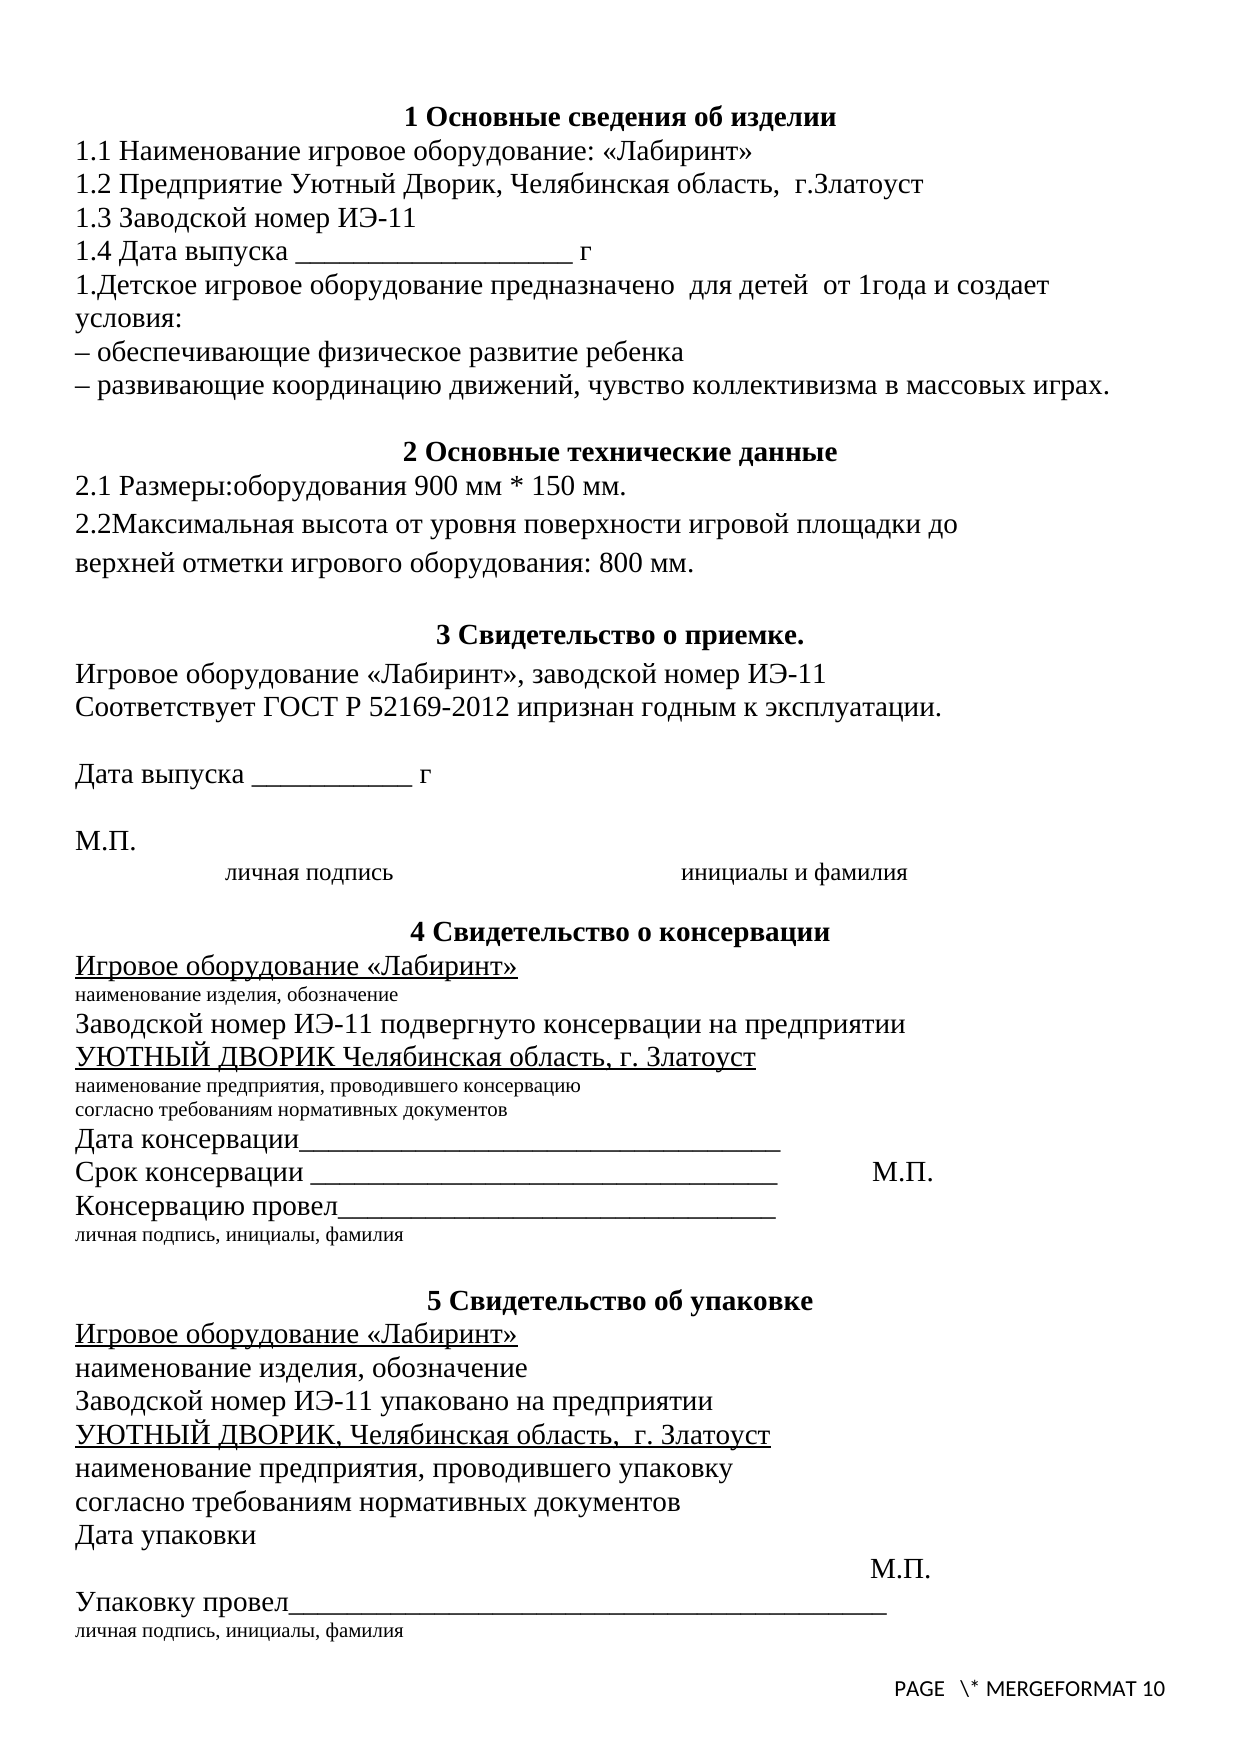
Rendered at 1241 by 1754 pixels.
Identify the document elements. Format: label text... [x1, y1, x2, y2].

text 1 Основные сведения об изделии [75, 99, 1165, 133]
text – обеспечивающие физическое развитие ребенка [75, 334, 1165, 367]
text Дата упаковки [75, 1517, 1165, 1551]
text 3 Свидетельство о приемке. [75, 617, 1165, 651]
text наименование изделия, обозначение [75, 982, 1165, 1006]
text 4 Свидетельство о консервации [75, 914, 1165, 948]
text Консервацию провел______________________________ [75, 1188, 1165, 1222]
text 1.2 Предприятие Уютный Дворик, Челябинская область, г.Златоуст [75, 166, 1165, 200]
text 1.Детское игровое оборудование предназначено для детей от 1года и создает [75, 267, 1165, 300]
text Заводской номер ИЭ-11 подвергнуто консервации на предприятии [75, 1006, 1165, 1039]
text 5 Свидетельство об упаковке [75, 1283, 1165, 1316]
text 2 Основные технические данные [75, 434, 1165, 468]
text 2.1 Размеры:оборудования 900 мм * 150 мм. [75, 468, 1165, 502]
text наименование предприятия, проводившего консервацию [75, 1073, 1165, 1097]
text 1.3 Заводской номер ИЭ-11 [75, 200, 1165, 233]
text наименование предприятия, проводившего упаковку [75, 1450, 1165, 1484]
text условия: [75, 300, 1165, 334]
text М.П. [75, 1551, 1165, 1584]
text Дата консервации_________________________________ [75, 1121, 1165, 1154]
text наименование изделия, обозначение [75, 1350, 1165, 1383]
text 2.2Максимальная высота от уровня поверхности игровой площадки до [75, 507, 1165, 540]
text Игровое оборудование «Лабиринт» [75, 948, 1165, 982]
text согласно требованиям нормативных документов [75, 1097, 1165, 1121]
text Упаковку провел_________________________________________ [75, 1584, 1165, 1618]
text УЮТНЫЙ ДВОРИК Челябинская область, г. Златоуст [75, 1039, 1165, 1073]
text М.П. [75, 823, 1165, 857]
text Игровое оборудование «Лабиринт» [75, 1316, 1165, 1350]
text личная подпись, инициалы, фамилия [75, 1222, 1165, 1246]
text личная подпись инициалы и фамилия [75, 857, 1165, 886]
text 1.4 Дата выпуска ___________________ г [75, 233, 1165, 267]
text Соответствует ГОСТ Р 52169-2012 ипризнан годным к эксплуатации. [75, 689, 1165, 723]
text Заводской номер ИЭ-11 упаковано на предприятии [75, 1383, 1165, 1417]
text Дата выпуска ___________ г [75, 756, 1165, 790]
text согласно требованиям нормативных документов [75, 1484, 1165, 1517]
text верхней отметки игрового оборудования: 800 мм. [75, 545, 1165, 579]
text Игровое оборудование «Лабиринт», заводской номер ИЭ-11 [75, 656, 1165, 689]
text 1.1 Наименование игровое оборудование: «Лабиринт» [75, 133, 1165, 166]
text УЮТНЫЙ ДВОРИК, Челябинская область, г. Златоуст [75, 1417, 1165, 1450]
text личная подпись, инициалы, фамилия [75, 1618, 1165, 1642]
text – развивающие координацию движений, чувство коллективизма в массовых играх. [75, 367, 1165, 401]
text Срок консервации ________________________________ М.П. [75, 1154, 1165, 1188]
